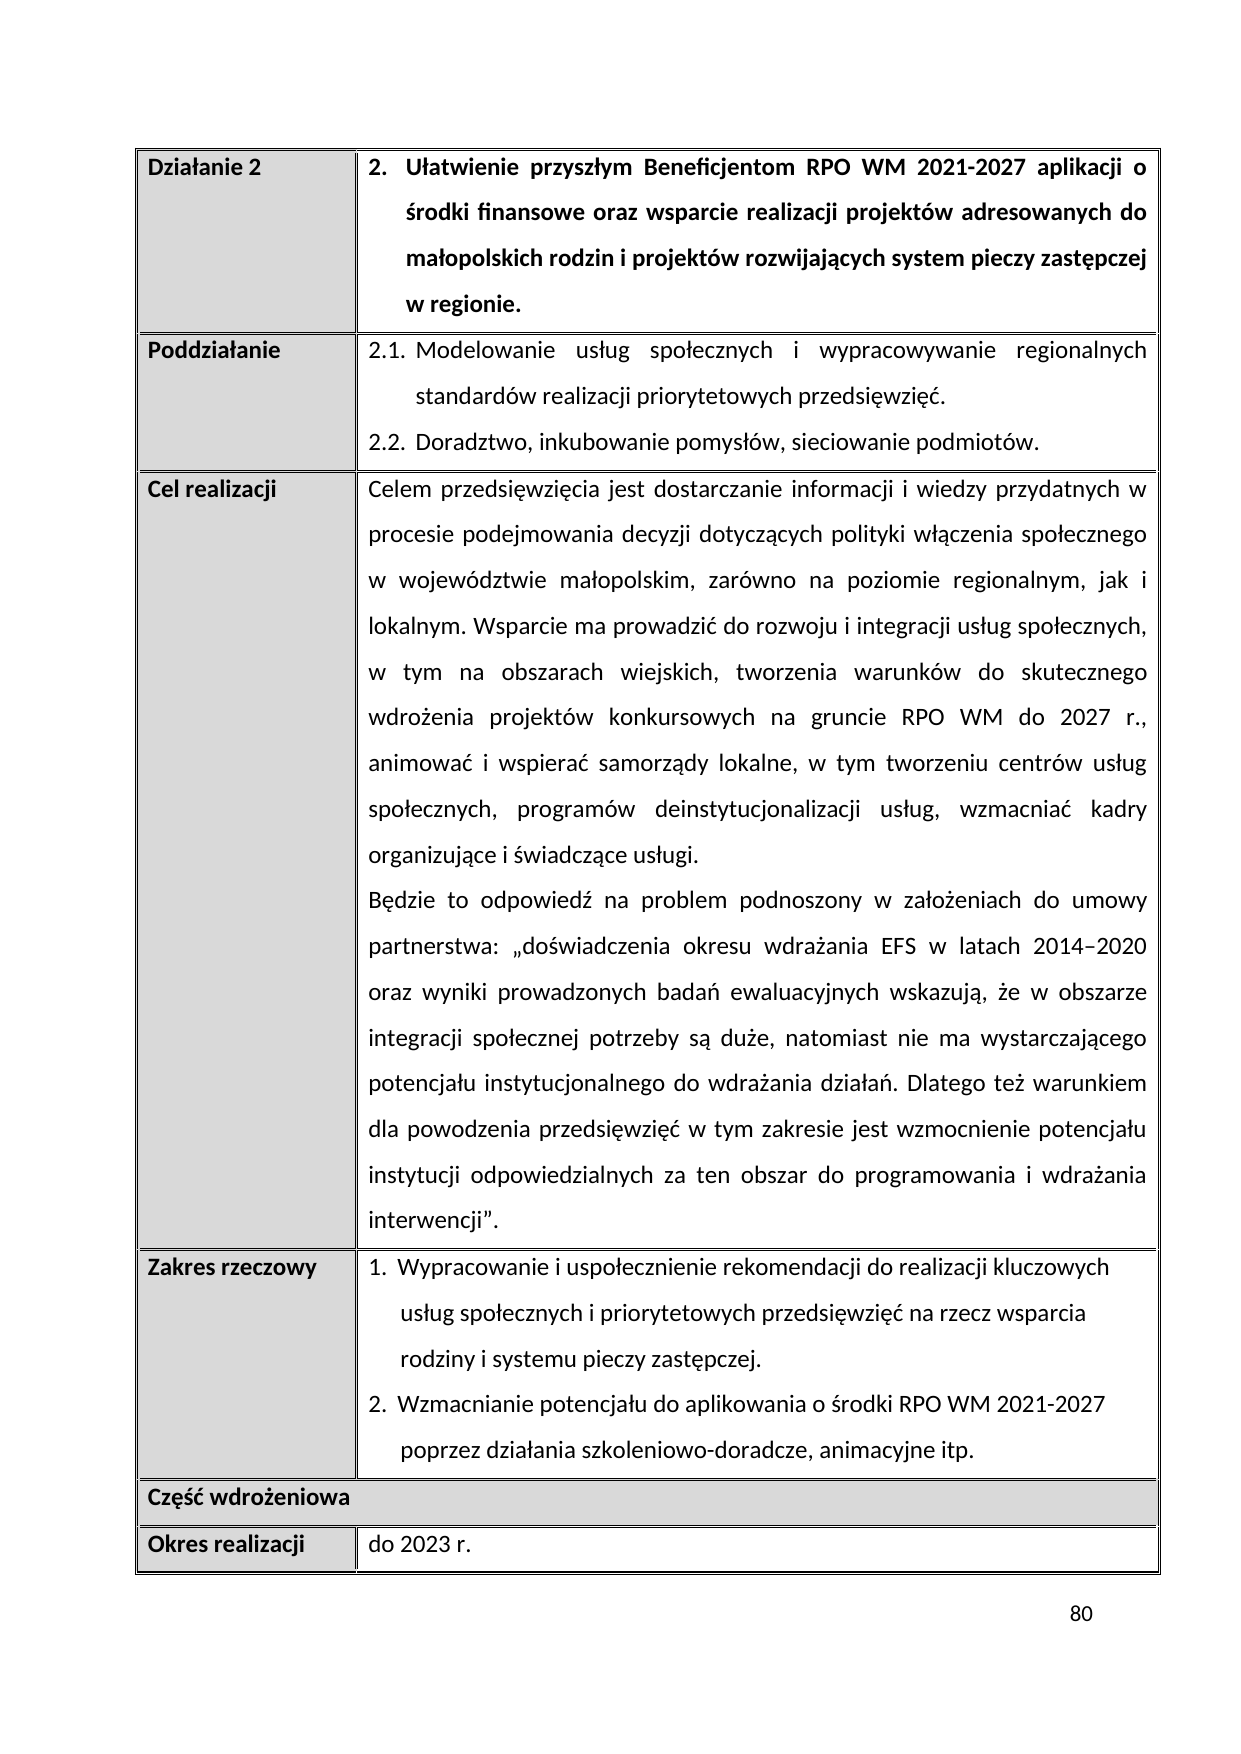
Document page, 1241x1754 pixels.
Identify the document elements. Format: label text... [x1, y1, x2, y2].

table_cell Zakres rzeczowy [136, 1248, 357, 1478]
table_cell Modelowanie usług społecznych i wypracowywanie regionalnych standardów realizacji priorytetowych przedsięwzięć. Doradztwo, inkubowanie pomysłów, sieciowanie podmiotów. [358, 332, 1158, 470]
table_cell Część wdrożeniowa [136, 1478, 1159, 1525]
table_header Ułatwienie przyszłym Beneficjentom RPO WM 2021-2027 aplikacji o środki finansowe oraz wsparcie realizacji projektów adresowanych do małopolskich rodzin i projektów rozwijających system pieczy zastępczej w regionie. [357, 151, 1158, 332]
table_cell Wypracowanie i uspołecznienie rekomendacji do realizacji kluczowych usług społecznych i priorytetowych przedsięwzięć na rzecz wsparcia rodziny i systemu pieczy zastępczej. Wzmacnianie potencjału do aplikowania o środki RPO WM 2021-2027 poprzez działania szkoleniowo-doradcze, animacyjne itp. [357, 1248, 1159, 1478]
table_cell Celem przedsięwzięcia jest dostarczanie informacji i wiedzy przydatnych w procesie podejmowania decyzji dotyczących polityki włączenia społecznego w województwie małopolskim, zarówno na poziomie regionalnym, jak i lokalnym. Wsparcie ma prowadzić do rozwoju i integracji usług społecznych, w tym na obszarach wiejskich, tworzenia warunków do skutecznego wdrożenia projektów konkursowych na gruncie RPO WM do 2027 r., animować i wspierać samorządy lokalne, w tym tworzeniu centrów usług społecznych, programów deinstytucjonalizacji usług, wzmacniać kadry organizujące i świadczące usługi. Będzie to odpowiedź na problem podnoszony w założeniach do umowy partnerstwa: „doświadczenia okresu wdrażania EFS w latach 2014–2020 oraz wyniki prowadzonych badań ewaluacyjnych wskazują, że w obszarze integracji społecznej potrzeby są duże, natomiast nie ma wystarczającego potencjału instytucjonalnego do wdrażania działań. Dlatego też warunkiem dla powodzenia przedsięwzięć w tym zakresie jest wzmocnienie potencjału instytucji odpowiedzialnych za ten obszar do programowania i wdrażania interwencji”. [358, 470, 1158, 1248]
table_cell do 2023 r. [357, 1525, 1158, 1571]
table_header Działanie 2 [138, 149, 357, 332]
table_cell Okres realizacji [138, 1525, 357, 1571]
table_cell Cel realizacji [138, 470, 355, 1248]
table_cell Poddziałanie [138, 332, 355, 470]
